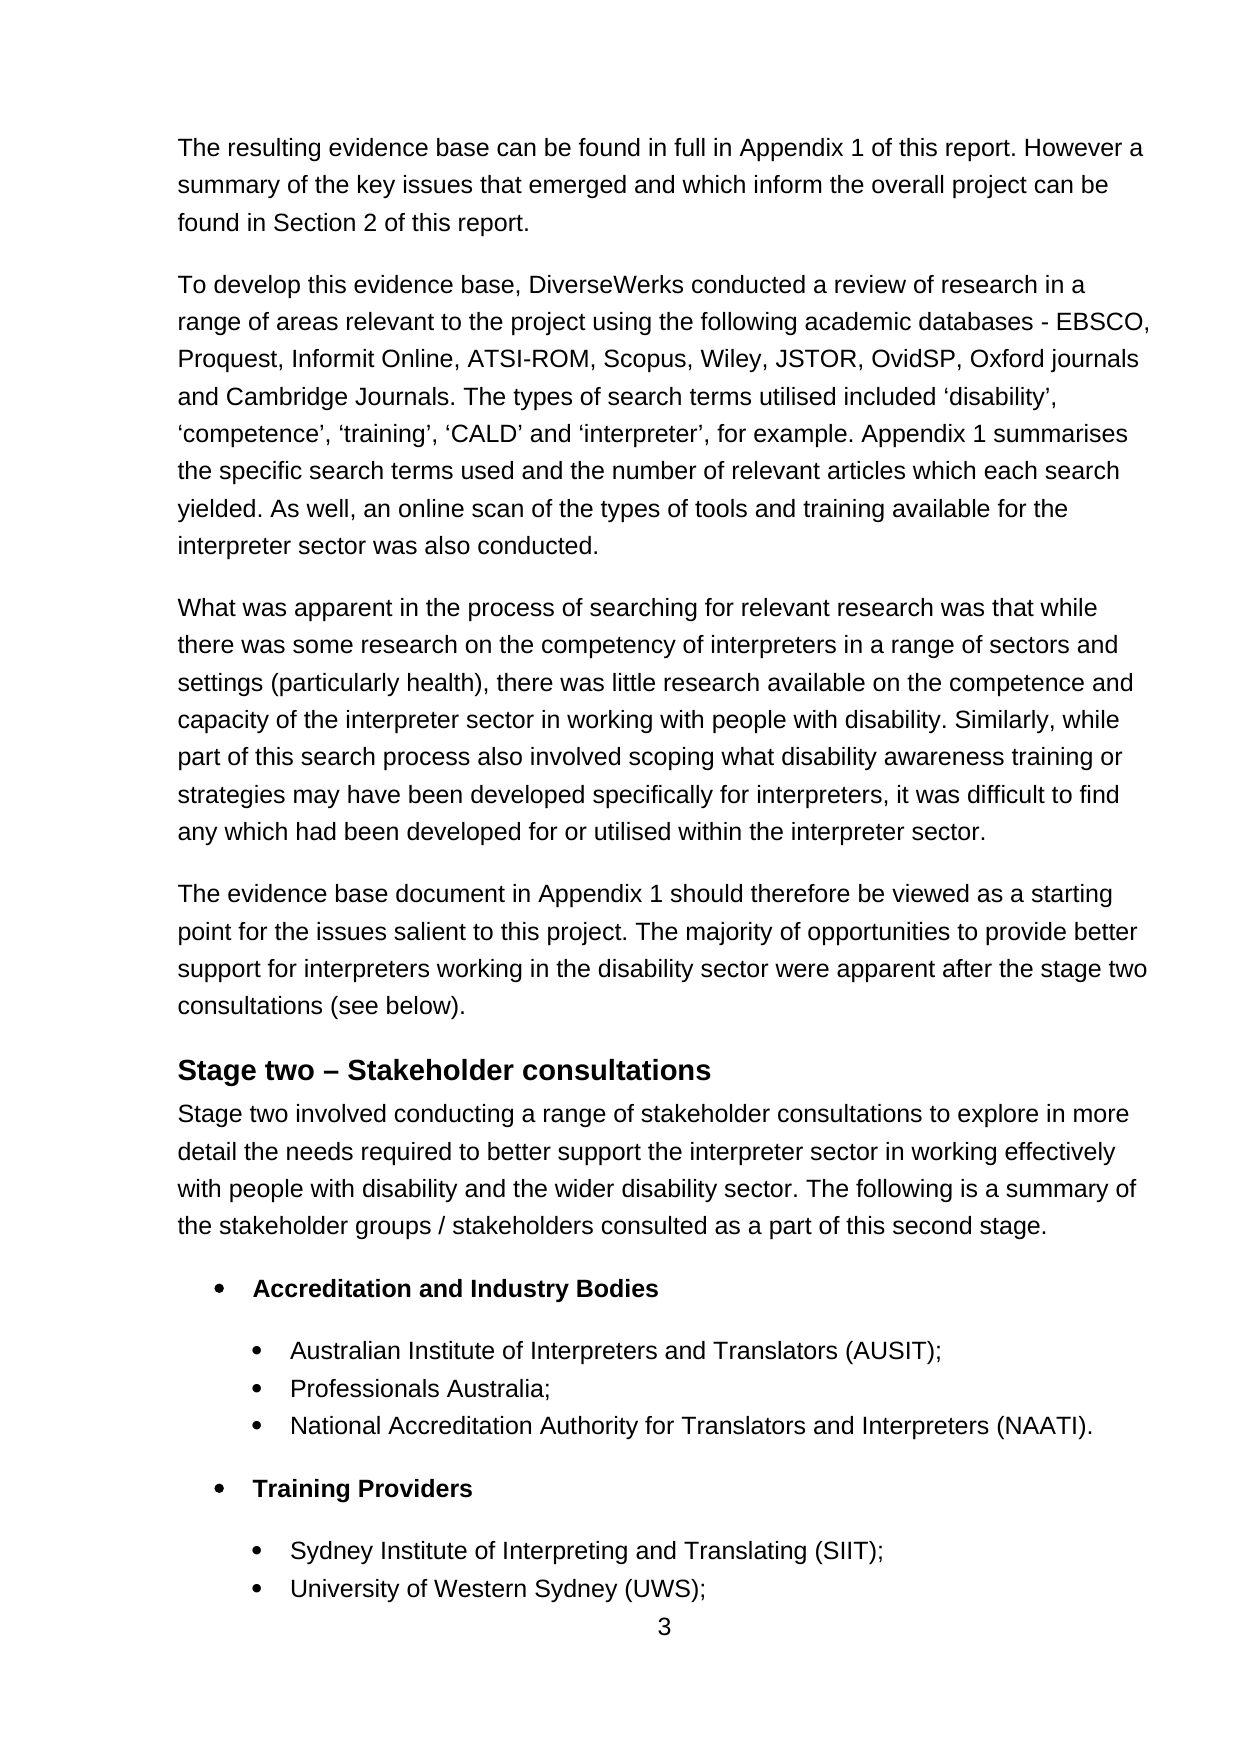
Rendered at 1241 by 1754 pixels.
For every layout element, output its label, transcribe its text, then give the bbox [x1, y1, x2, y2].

text Stage two involved conducting a range of stakeholder consultations to explore in more detail the needs required to better support the interpreter sector in working effectively with people with disability and the wider disability sector. The following is a summary of the stakeholder groups / stakeholders consulted as a part of this second stage. [177, 1099, 1152, 1240]
list Training Providers [215, 1473, 1152, 1502]
list Australian Institute of Interpreters and Translators (AUSIT); [252, 1336, 1152, 1365]
list Accreditation and Industry Bodies [215, 1273, 1152, 1302]
subtitle Stage two – Stakeholder consultations [177, 1053, 1152, 1087]
text The evidence base document in Appendix 1 should therefore be viewed as a starting point for the issues salient to this project. The majority of opportunities to provide better support for interpreters working in the disability sector were apparent after the stage two consultations (see below). [177, 879, 1152, 1020]
list University of Western Sydney (UWS); [252, 1573, 1152, 1602]
list Professionals Australia; [252, 1373, 1152, 1402]
text The resulting evidence base can be found in full in Appendix 1 of this report. However a summary of the key issues that emerged and which inform the overall project can be found in Section 2 of this report. [177, 133, 1152, 236]
list National Accreditation Authority for Translators and Interpreters (NAATI). [252, 1411, 1152, 1440]
text What was apparent in the process of searching for relevant research was that while there was some research on the competency of interpreters in a range of sectors and settings (particularly health), there was little research available on the competence and capacity of the interpreter sector in working with people with disability. Similarly, while part of this search process also involved scoping what disability awareness training or strategies may have been developed specifically for interpreters, it was difficult to find any which had been developed for or utilised within the interpreter sector. [177, 593, 1152, 846]
list Sydney Institute of Interpreting and Translating (SIIT); [252, 1536, 1152, 1565]
text To develop this evidence base, DiverseWerks conducted a review of research in a range of areas relevant to the project using the following academic databases - EBSCO, Proquest, Informit Online, ATSI-ROM, Scopus, Wiley, JSTOR, OvidSP, Oxford journals and Cambridge Journals. The types of search terms utilised included ‘disability’, ‘competence’, ‘training’, ‘CALD’ and ‘interpreter’, for example. Appendix 1 summarises the specific search terms used and the number of relevant articles which each search yielded. As well, an online scan of the types of tools and training available for the interpreter sector was also conducted. [177, 270, 1152, 559]
